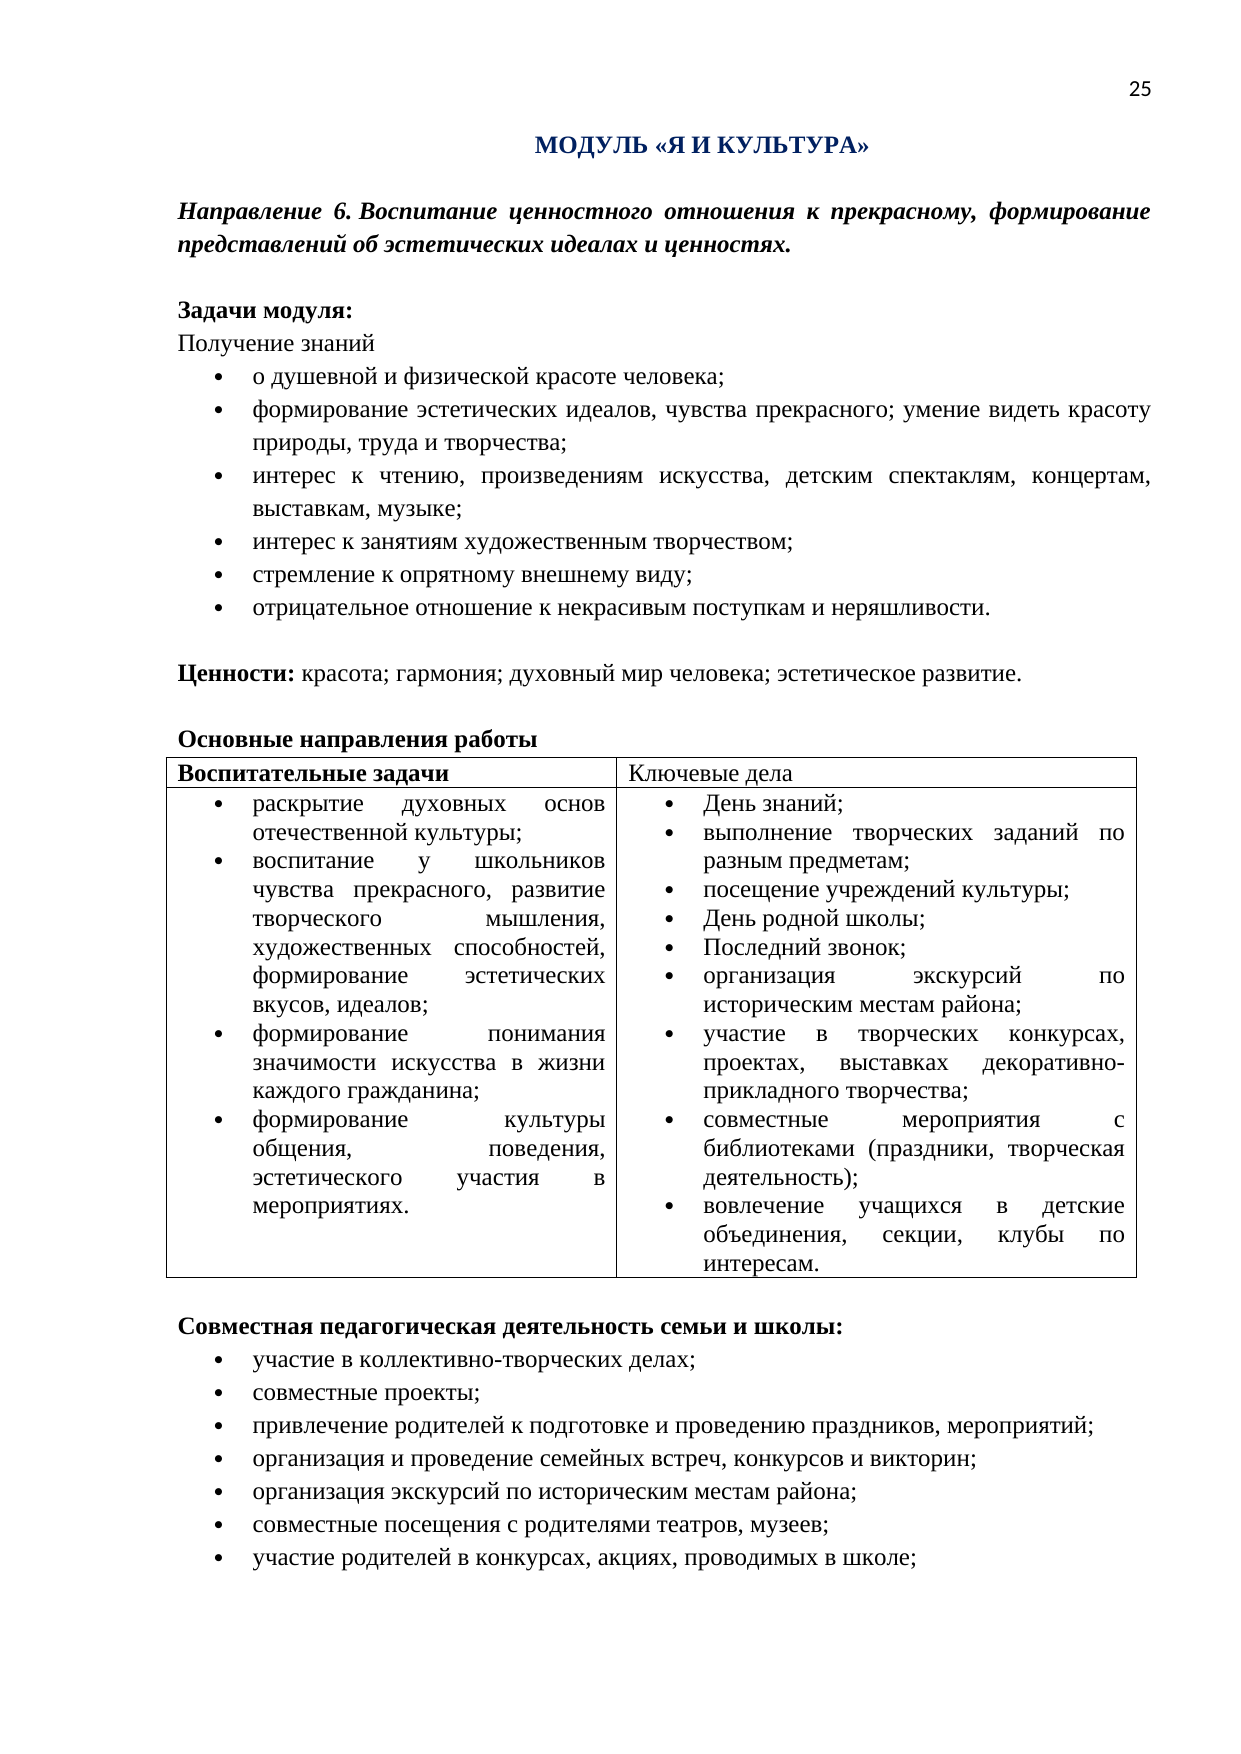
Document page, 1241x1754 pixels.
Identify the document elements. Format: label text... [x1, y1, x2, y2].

text Основные направления работы [177, 724, 1152, 753]
text Ценности: красота; гармония; духовный мир человека; эстетическое развитие. [177, 658, 1152, 687]
list интерес к занятиям художественным творчеством; [215, 526, 1152, 555]
table_header Воспитательные задачи [167, 758, 616, 787]
list организация экскурсий по историческим местам района; [215, 1476, 1152, 1505]
text Получение знаний [177, 328, 1152, 357]
list формирование эстетических идеалов, чувства прекрасного; умение видеть красоту природы, труда и творчества; [215, 394, 1152, 456]
table_header Ключевые дела [617, 758, 1136, 787]
list отрицательное отношение к некрасивым поступкам и неряшливости. [215, 592, 1152, 621]
table_cell День знаний; выполнение творческих заданий по разным предметам; посещение учреждений культуры; День родной школы; Последний звонок; организация экскурсий по историческим местам района; участие в творческих конкурсах, проектах, выставках декоративно-прикладного творчества; совместные мероприятия с библиотеками (праздники, творческая деятельность); вовлечение учащихся в детские объединения, секции, клубы по интересам. [617, 788, 1136, 1277]
list о душевной и физической красоте человека; [215, 361, 1152, 390]
list совместные проекты; [215, 1377, 1152, 1406]
list привлечение родителей к подготовке и проведению праздников, мероприятий; [215, 1410, 1152, 1439]
list участие в коллективно-творческих делах; [215, 1344, 1152, 1373]
list стремление к опрятному внешнему виду; [215, 559, 1152, 588]
text МОДУЛЬ «Я И КУЛЬТУРА» [252, 130, 1152, 158]
list совместные посещения с родителями театров, музеев; [215, 1509, 1152, 1538]
list организация и проведение семейных встреч, конкурсов и викторин; [215, 1443, 1152, 1472]
list участие родителей в конкурсах, акциях, проводимых в школе; [215, 1542, 1152, 1571]
text Задачи модуля: [177, 295, 1152, 324]
table_cell раскрытие духовных основ отечественной культуры; воспитание у школьников чувства прекрасного, развитие творческого мышления, художественных способностей, формирование эстетических вкусов, идеалов; формирование понимания значимости искусства в жизни каждого гражданина; формирование культуры общения, поведения, эстетического участия в мероприятиях. [167, 788, 616, 1277]
text Совместная педагогическая деятельность семьи и школы: [177, 1311, 1152, 1339]
list интерес к чтению, произведениям искусства, детским спектаклям, концертам, выставкам, музыке; [215, 460, 1152, 522]
text Направление 6. Воспитание ценностного отношения к прекрасному, формирование представлений об эстетических идеалах и ценностях. [177, 196, 1152, 258]
